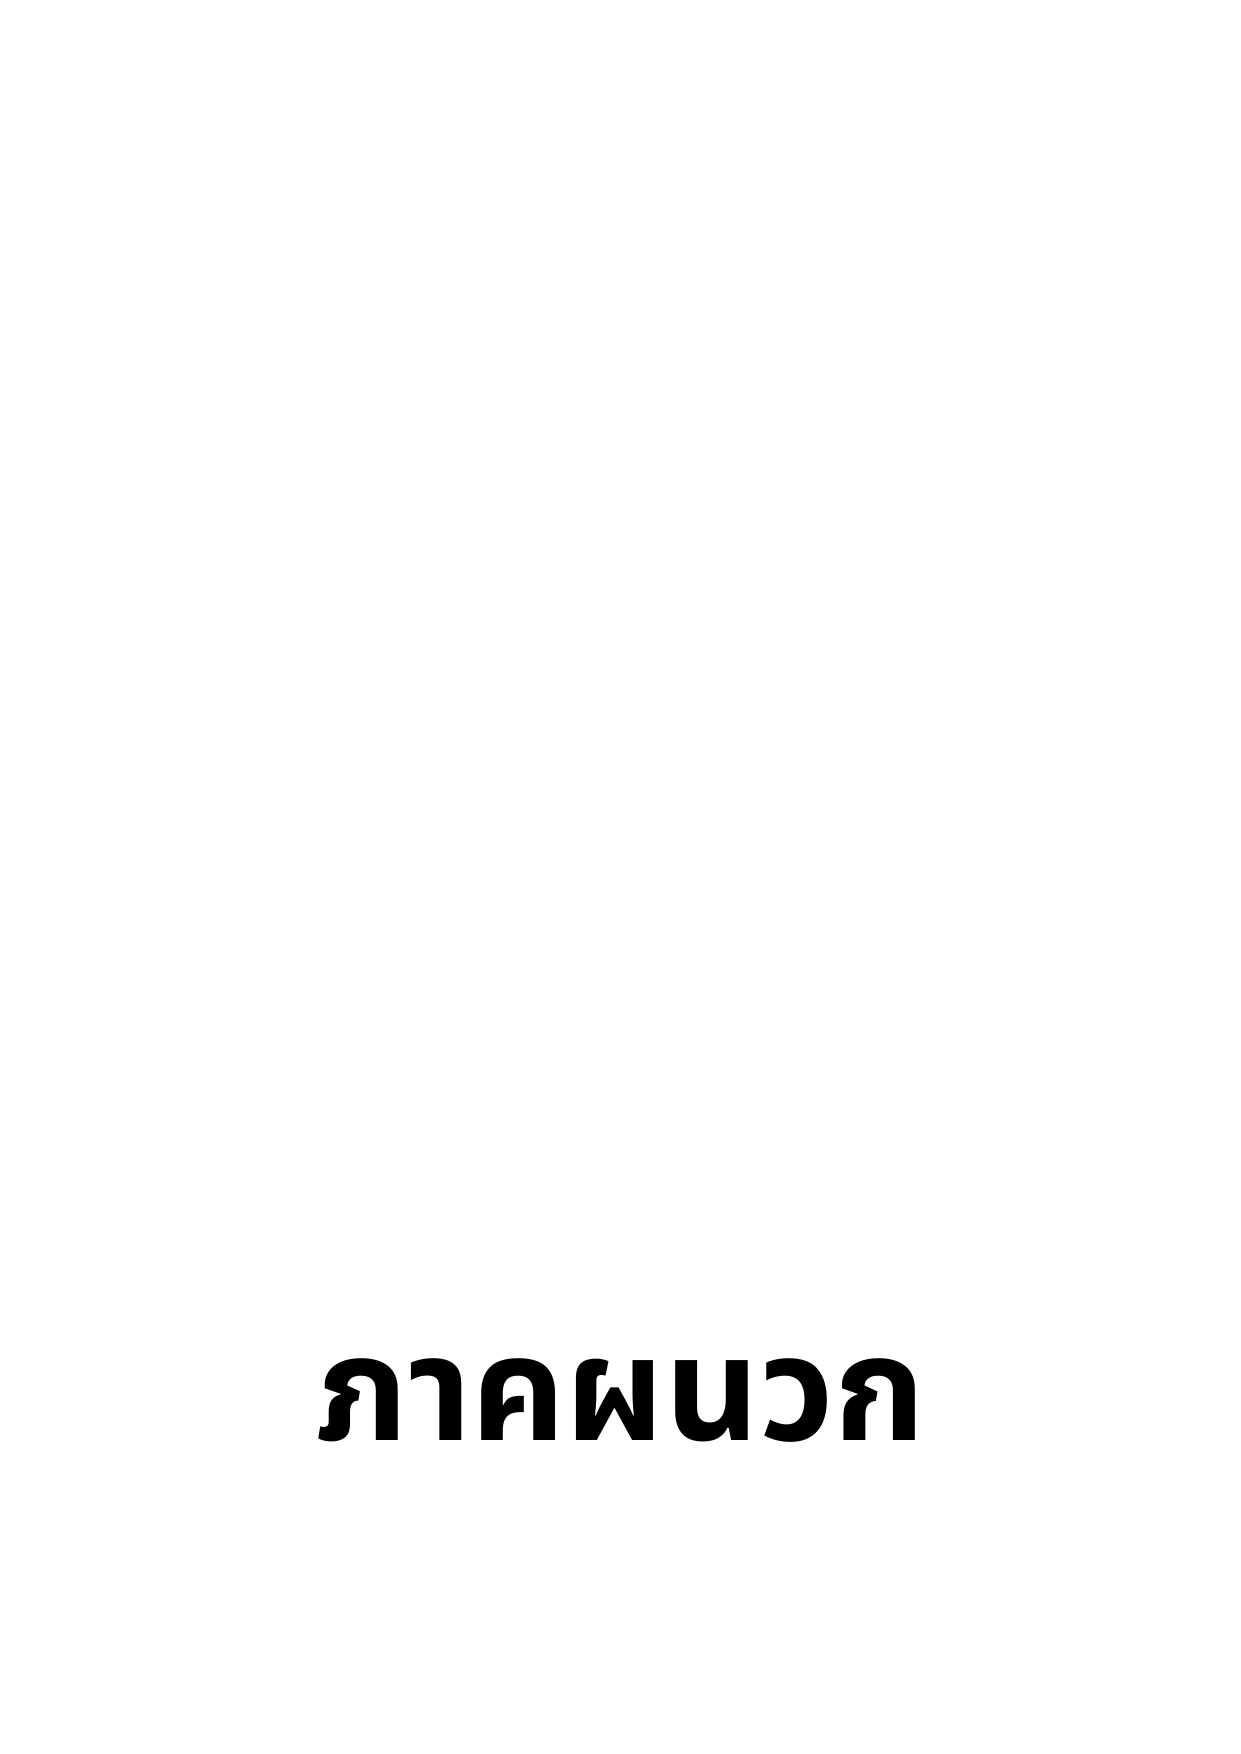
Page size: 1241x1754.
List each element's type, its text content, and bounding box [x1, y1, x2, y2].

text ภาคผนวก [150, 1285, 1090, 1506]
